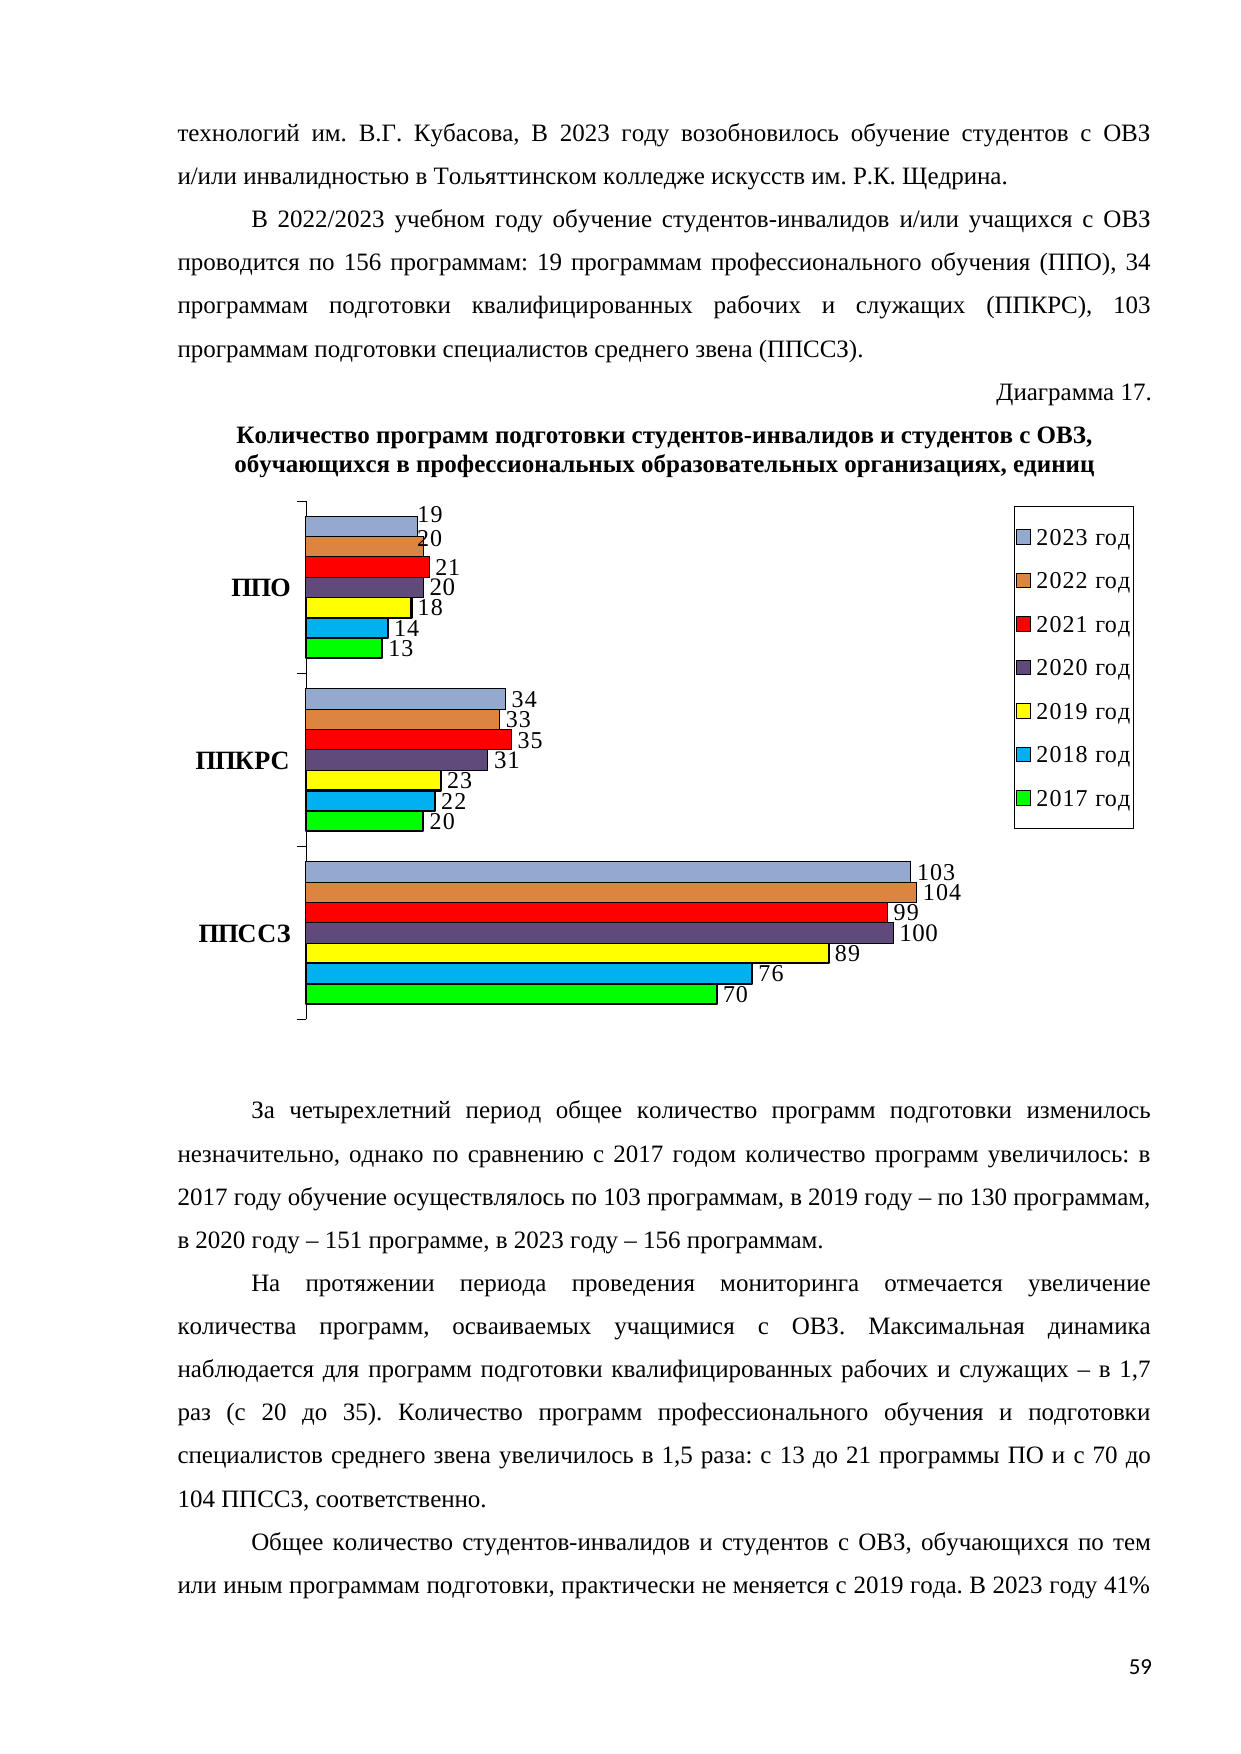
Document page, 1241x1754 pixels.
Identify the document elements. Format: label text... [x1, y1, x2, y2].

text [177, 1527, 1152, 1599]
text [177, 118, 1152, 190]
text За четырехлетний период общее количество программ подготовки изменилось незначительно, однако по сравнению с 2017 годом количество программ увеличилось: в 2017 году обучение осуществлялось по 103 программам, в 2019 году – по 130 программам, в 2020 году – 151 программе, в 2023 году – 156 программам. [177, 1096, 1152, 1254]
text На протяжении периода проведения мониторинга отмечается увеличение количества программ, осваиваемых учащимися с ОВЗ. Максимальная динамика наблюдается для программ подготовки квалифицированных рабочих и служащих – в 1,7 раз (с 20 до 35). Количество программ профессионального обучения и подготовки специалистов среднего звена увеличилось в 1,5 раза: с 13 до 21 программы ПО и с 70 до 104 ППССЗ, соответственно. [177, 1268, 1152, 1512]
text В 2022/2023 учебном году обучение студентов-инвалидов и/или учащихся с ОВЗ проводится по 156 программам: 19 программам профессионального обучения (ППО), 34 программам подготовки квалифицированных рабочих и служащих (ППКРС), 103 программам подготовки специалистов среднего звена (ППССЗ). [177, 204, 1152, 362]
text Количество программ подготовки студентов-инвалидов и студентов с ОВЗ, обучающихся в профессиональных образовательных организациях, единиц [177, 420, 1152, 477]
text Диаграмма 17. [177, 377, 1152, 406]
